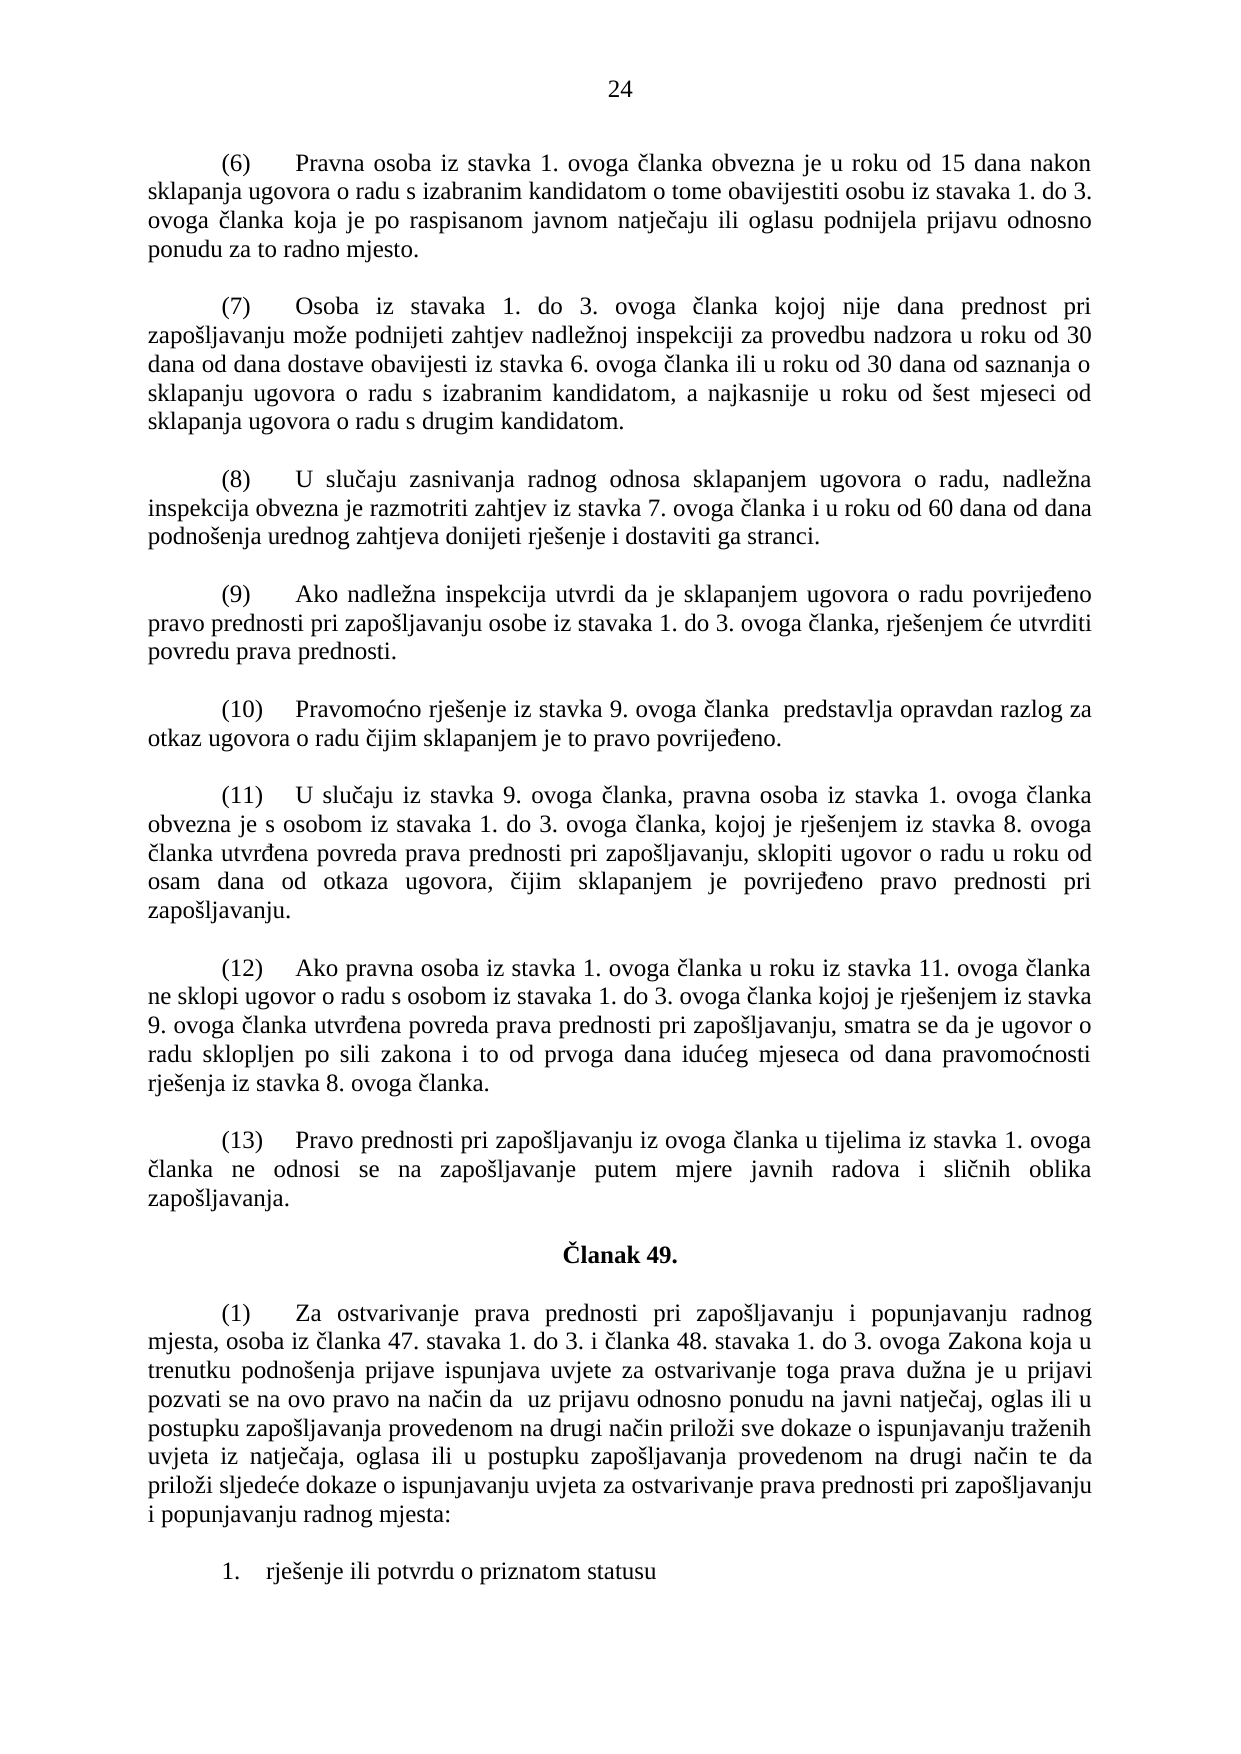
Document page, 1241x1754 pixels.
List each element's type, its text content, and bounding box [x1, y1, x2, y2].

text (1) Za ostvarivanje prava prednosti pri zapošljavanju i popunjavanju radnog mjesta, osoba iz članka 47. stavaka 1. do 3. i članka 48. stavaka 1. do 3. ovoga Zakona koja u trenutku podnošenja prijave ispunjava uvjete za ostvarivanje toga prava dužna je u prijavi pozvati se na ovo pravo na način da uz prijavu odnosno ponudu na javni natječaj, oglas ili u postupku zapošljavanja provedenom na drugi način priloži sve dokaze o ispunjavanju traženih uvjeta iz natječaja, oglasa ili u postupku zapošljavanja provedenom na drugi način te da priloži sljedeće dokaze o ispunjavanju uvjeta za ostvarivanje prava prednosti pri zapošljavanju i popunjavanju radnog mjesta: [148, 1298, 1093, 1528]
text (7) Osoba iz stavaka 1. do 3. ovoga članka kojoj nije dana prednost pri zapošljavanju može podnijeti zahtjev nadležnoj inspekciji za provedbu nadzora u roku od 30 dana od dana dostave obavijesti iz stavka 6. ovoga članka ili u roku od 30 dana od saznanja o sklapanju ugovora o radu s izabranim kandidatom, a najkasnije u roku od šest mjeseci od sklapanja ugovora o radu s drugim kandidatom. [148, 291, 1093, 435]
text (12) Ako pravna osoba iz stavka 1. ovoga članka u roku iz stavka 11. ovoga članka ne sklopi ugovor o radu s osobom iz stavaka 1. do 3. ovoga članka kojoj je rješenjem iz stavka 9. ovoga članka utvrđena povreda prava prednosti pri zapošljavanju, smatra se da je ugovor o radu sklopljen po sili zakona i to od prvoga dana idućeg mjeseca od dana pravomoćnosti rješenja iz stavka 8. ovoga članka. [148, 953, 1093, 1096]
text (9) Ako nadležna inspekcija utvrdi da je sklapanjem ugovora o radu povrijeđeno pravo prednosti pri zapošljavanju osobe iz stavaka 1. do 3. ovoga članka, rješenjem će utvrditi povredu prava prednosti. [148, 579, 1093, 665]
text (11) U slučaju iz stavka 9. ovoga članka, pravna osoba iz stavka 1. ovoga članka obvezna je s osobom iz stavaka 1. do 3. ovoga članka, kojoj je rješenjem iz stavka 8. ovoga članka utvrđena povreda prava prednosti pri zapošljavanju, sklopiti ugovor o radu u roku od osam dana od otkaza ugovora, čijim sklapanjem je povrijeđeno pravo prednosti pri zapošljavanju. [148, 780, 1093, 924]
text (10) Pravomoćno rješenje iz stavka 9. ovoga članka predstavlja opravdan razlog za otkaz ugovora o radu čijim sklapanjem je to pravo povrijeđeno. [148, 694, 1093, 751]
text Članak 49. [148, 1240, 1093, 1269]
text (13) Pravo prednosti pri zapošljavanju iz ovoga članka u tijelima iz stavka 1. ovoga članka ne odnosi se na zapošljavanje putem mjere javnih radova i sličnih oblika zapošljavanja. [148, 1125, 1093, 1211]
text (6) Pravna osoba iz stavka 1. ovoga članka obvezna je u roku od 15 dana nakon sklapanja ugovora o radu s izabranim kandidatom o tome obavijestiti osobu iz stavaka 1. do 3. ovoga članka koja je po raspisanom javnom natječaju ili oglasu podnijela prijavu odnosno ponudu za to radno mjesto. [148, 148, 1093, 263]
text (8) U slučaju zasnivanja radnog odnosa sklapanjem ugovora o radu, nadležna inspekcija obvezna je razmotriti zahtjev iz stavka 7. ovoga članka i u roku od 60 dana od dana podnošenja urednog zahtjeva donijeti rješenje i dostaviti ga stranci. [148, 464, 1093, 550]
list rješenje ili potvrdu o priznatom statusu [221, 1556, 1093, 1585]
